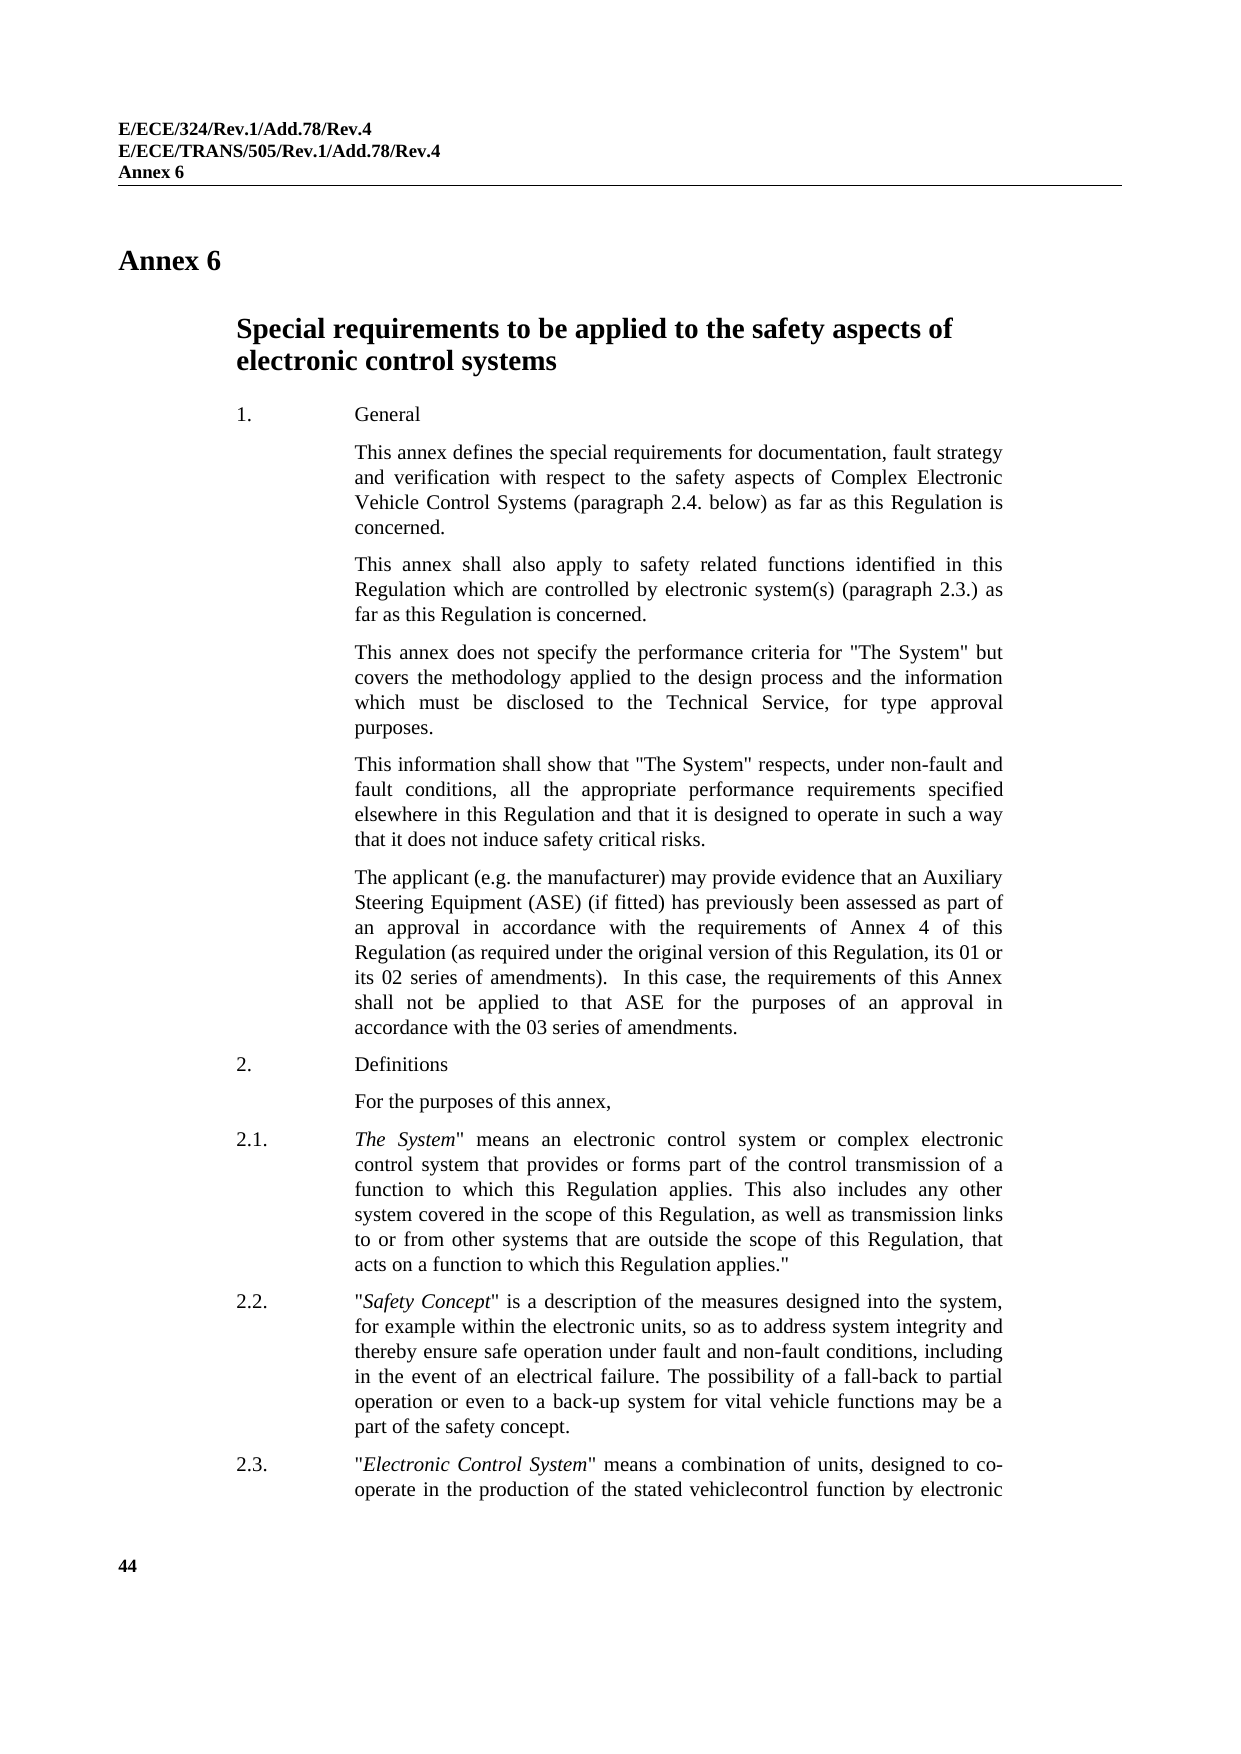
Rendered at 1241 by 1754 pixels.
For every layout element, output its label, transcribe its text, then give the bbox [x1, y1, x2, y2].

text 2.1. The System" means an electronic control system or complex electronic control system that provides or forms part of the control transmission of a function to which this Regulation applies. This also includes any other system covered in the scope of this Regulation, as well as transmission links to or from other systems that are outside the scope of this Regulation, that acts on a function to which this Regulation applies." [236, 1126, 1004, 1276]
text Annex 6 [118, 245, 1004, 276]
text Special requirements to be applied to the safety aspects of electronic control systems [118, 314, 1004, 376]
text This annex shall also apply to safety related functions identified in this Regulation which are controlled by electronic system(s) (paragraph 2.3.) as far as this Regulation is concerned. [354, 551, 1004, 626]
text This annex does not specify the performance criteria for "The System" but covers the methodology applied to the design process and the information which must be disclosed to the Technical Service, for type approval purposes. [354, 639, 1004, 739]
text This information shall show that "The System" respects, under non-fault and fault conditions, all the appropriate performance requirements specified elsewhere in this Regulation and that it is designed to operate in such a way that it does not induce safety critical risks. [354, 751, 1004, 851]
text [236, 1451, 1004, 1501]
text 1. General [236, 401, 1004, 426]
text 2.2. "Safety Concept" is a description of the measures designed into the system, for example within the electronic units, so as to address system integrity and thereby ensure safe operation under fault and non-fault conditions, including in the event of an electrical failure. The possibility of a fall-back to partial operation or even to a back-up system for vital vehicle functions may be a part of the safety concept. [236, 1289, 1004, 1439]
text For the purposes of this annex, [236, 1089, 1004, 1114]
text This annex defines the special requirements for documentation, fault strategy and verification with respect to the safety aspects of Complex Electronic Vehicle Control Systems (paragraph 2.4. below) as far as this Regulation is concerned. [354, 439, 1004, 539]
text The applicant (e.g. the manufacturer) may provide evidence that an Auxiliary Steering Equipment (ASE) (if fitted) has previously been assessed as part of an approval in accordance with the requirements of Annex 4 of this Regulation (as required under the original version of this Regulation, its 01 or its 02 series of amendments). In this case, the requirements of this Annex shall not be applied to that ASE for the purposes of an approval in accordance with the 03 series of amendments. [354, 864, 1004, 1039]
text 2. Definitions [236, 1051, 1004, 1076]
